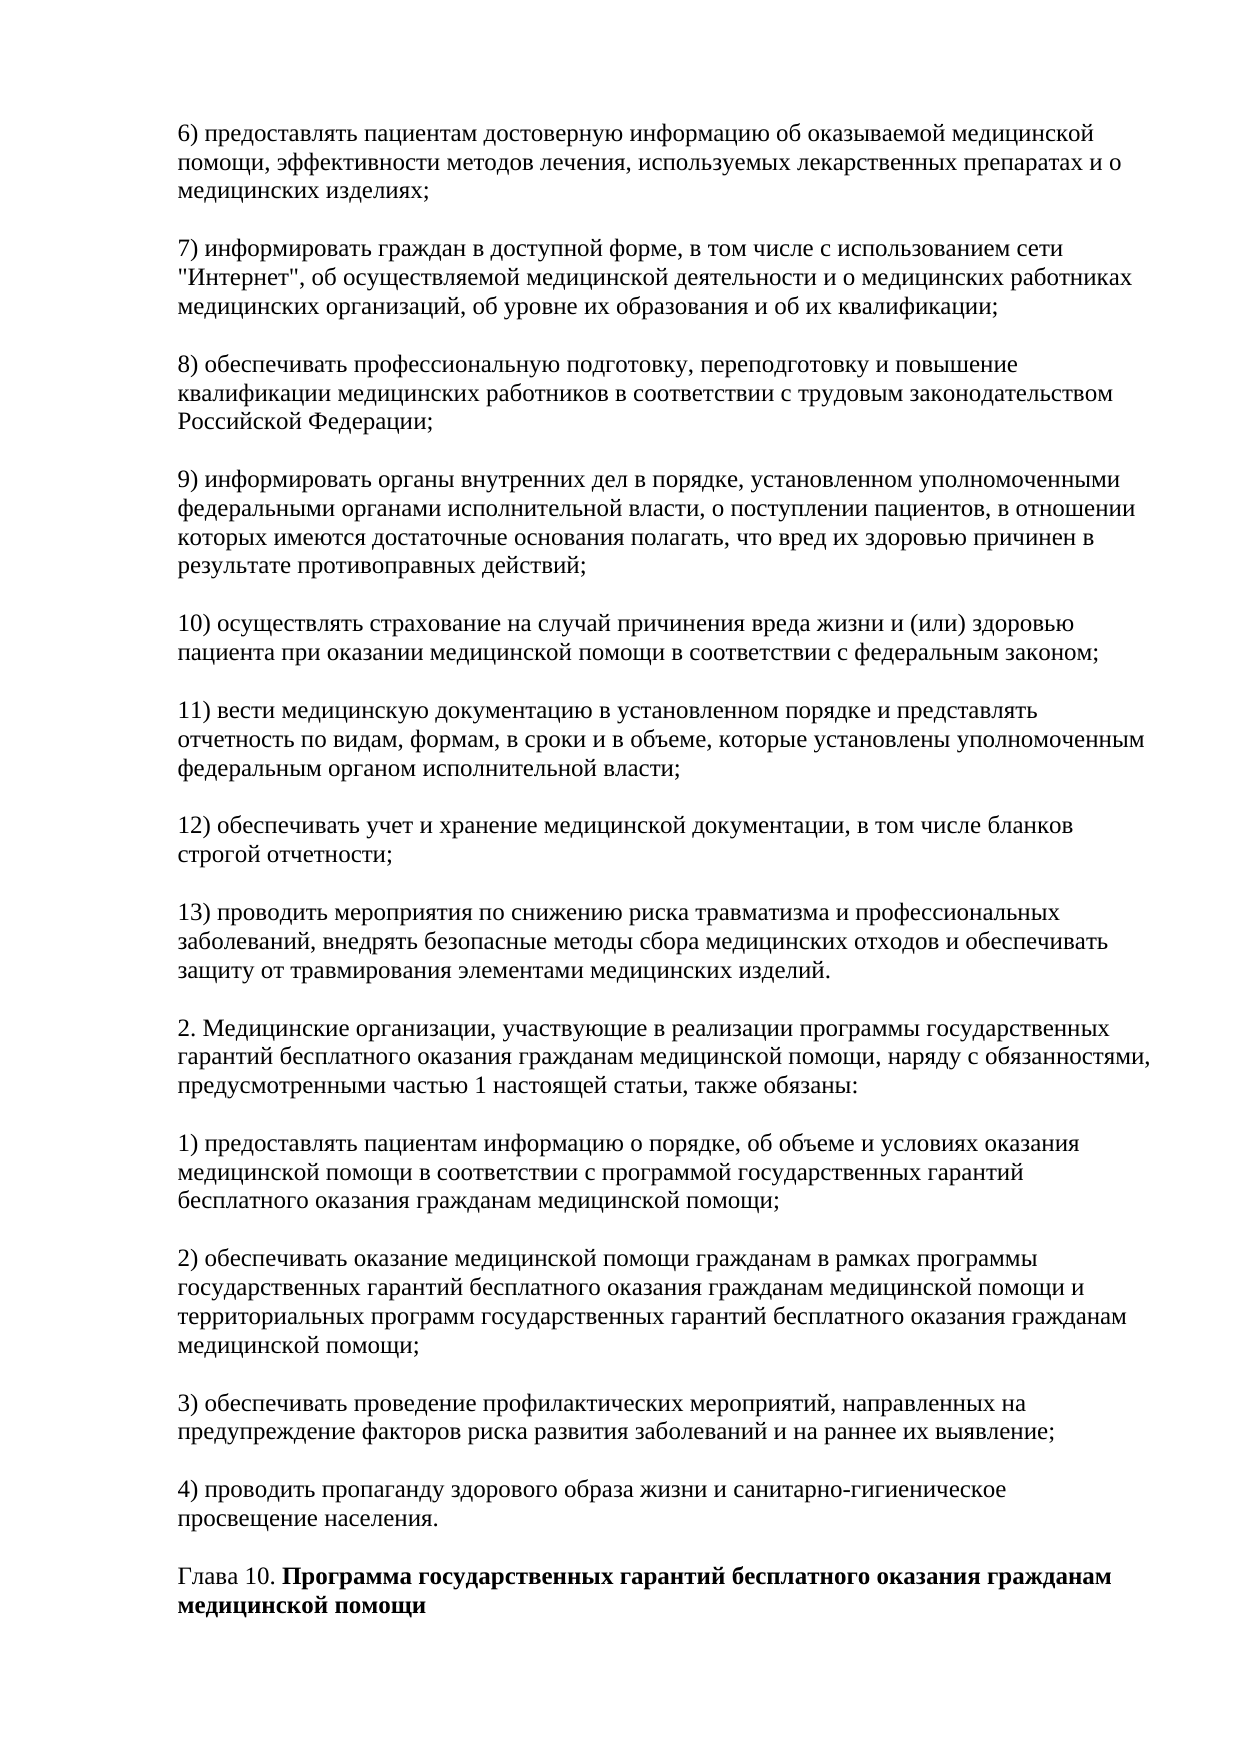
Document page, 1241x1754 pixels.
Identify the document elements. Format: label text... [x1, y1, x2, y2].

text 9) информировать органы внутренних дел в порядке, установленном уполномоченными федеральными органами исполнительной власти, о поступлении пациентов, в отношении которых имеются достаточные основания полагать, что вред их здоровью причинен в результате противоправных действий; [177, 464, 1152, 579]
text 11) вести медицинскую документацию в установленном порядке и представлять отчетность по видам, формам, в сроки и в объеме, которые установлены уполномоченным федеральным органом исполнительной власти; [177, 695, 1152, 781]
text 4) проводить пропаганду здорового образа жизни и санитарно-гигиеническое просвещение населения. [177, 1474, 1152, 1532]
text 8) обеспечивать профессиональную подготовку, переподготовку и повышение квалификации медицинских работников в соответствии с трудовым законодательством Российской Федерации; [177, 349, 1152, 435]
text 6) предоставлять пациентам достоверную информацию об оказываемой медицинской помощи, эффективности методов лечения, используемых лекарственных препаратах и о медицинских изделиях; [177, 118, 1152, 204]
text 2. Медицинские организации, участвующие в реализации программы государственных гарантий бесплатного оказания гражданам медицинской помощи, наряду с обязанностями, предусмотренными частью 1 настоящей статьи, также обязаны: [177, 1013, 1152, 1099]
text 3) обеспечивать проведение профилактических мероприятий, направленных на предупреждение факторов риска развития заболеваний и на раннее их выявление; [177, 1388, 1152, 1445]
text 10) осуществлять страхование на случай причинения вреда жизни и (или) здоровью пациента при оказании медицинской помощи в соответствии с федеральным законом; [177, 608, 1152, 666]
text Глава 10. Программа государственных гарантий бесплатного оказания гражданам медицинской помощи [177, 1561, 1152, 1618]
text 7) информировать граждан в доступной форме, в том числе с использованием сети "Интернет", об осуществляемой медицинской деятельности и о медицинских работниках медицинских организаций, об уровне их образования и об их квалификации; [177, 233, 1152, 320]
text 1) предоставлять пациентам информацию о порядке, об объеме и условиях оказания медицинской помощи в соответствии с программой государственных гарантий бесплатного оказания гражданам медицинской помощи; [177, 1128, 1152, 1214]
text 13) проводить мероприятия по снижению риска травматизма и профессиональных заболеваний, внедрять безопасные методы сбора медицинских отходов и обеспечивать защиту от травмирования элементами медицинских изделий. [177, 897, 1152, 983]
text 2) обеспечивать оказание медицинской помощи гражданам в рамках программы государственных гарантий бесплатного оказания гражданам медицинской помощи и территориальных программ государственных гарантий бесплатного оказания гражданам медицинской помощи; [177, 1243, 1152, 1358]
text 12) обеспечивать учет и хранение медицинской документации, в том числе бланков строгой отчетности; [177, 811, 1152, 868]
